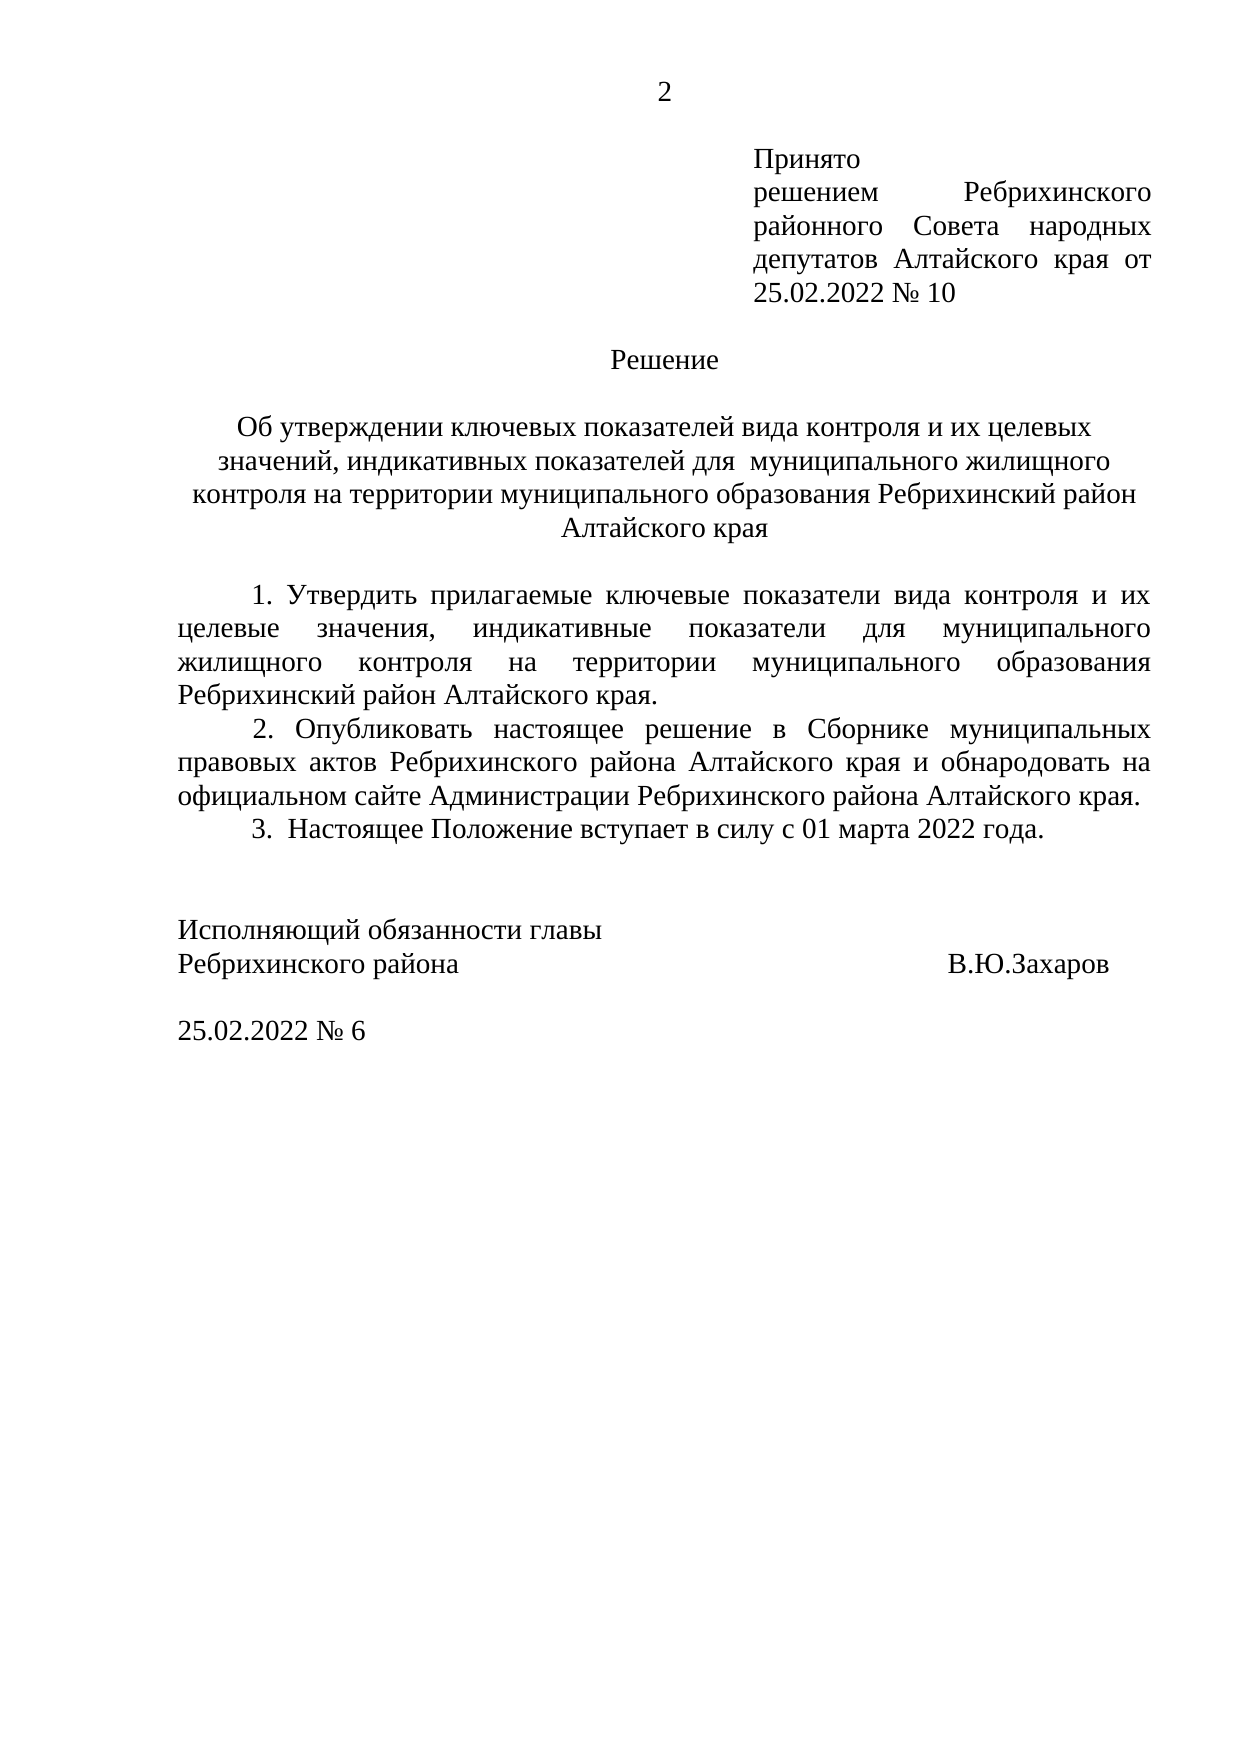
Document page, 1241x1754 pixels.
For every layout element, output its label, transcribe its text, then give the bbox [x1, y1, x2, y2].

text 1. Утвердить прилагаемые ключевые показатели вида контроля и их целевые значения, индикативные показатели для муниципального жилищного контроля на территории муниципального образования Ребрихинский район Алтайского края. [177, 577, 1152, 711]
text Ребрихинского района В.Ю.Захаров [177, 946, 1152, 979]
text 2. Опубликовать настоящее решение в Сборнике муниципальных правовых актов Ребрихинского района Алтайского края и обнародовать на официальном сайте Администрации Ребрихинского района Алтайского края. [177, 711, 1152, 812]
text 25.02.2022 № 6 [177, 1013, 1152, 1046]
text Об утверждении ключевых показателей вида контроля и их целевых значений, индикативных показателей для муниципального жилищного контроля на территории муниципального образования Ребрихинский район Алтайского края [177, 409, 1152, 543]
text 3. Настоящее Положение вступает в силу с 01 марта 2022 года. [177, 812, 1152, 845]
text Исполняющий обязанности главы [177, 912, 1152, 946]
text Принято [753, 141, 1152, 174]
text Решение [177, 342, 1152, 376]
text решением Ребрихинского районного Совета народных депутатов Алтайского края от 25.02.2022 № 10 [753, 174, 1152, 308]
